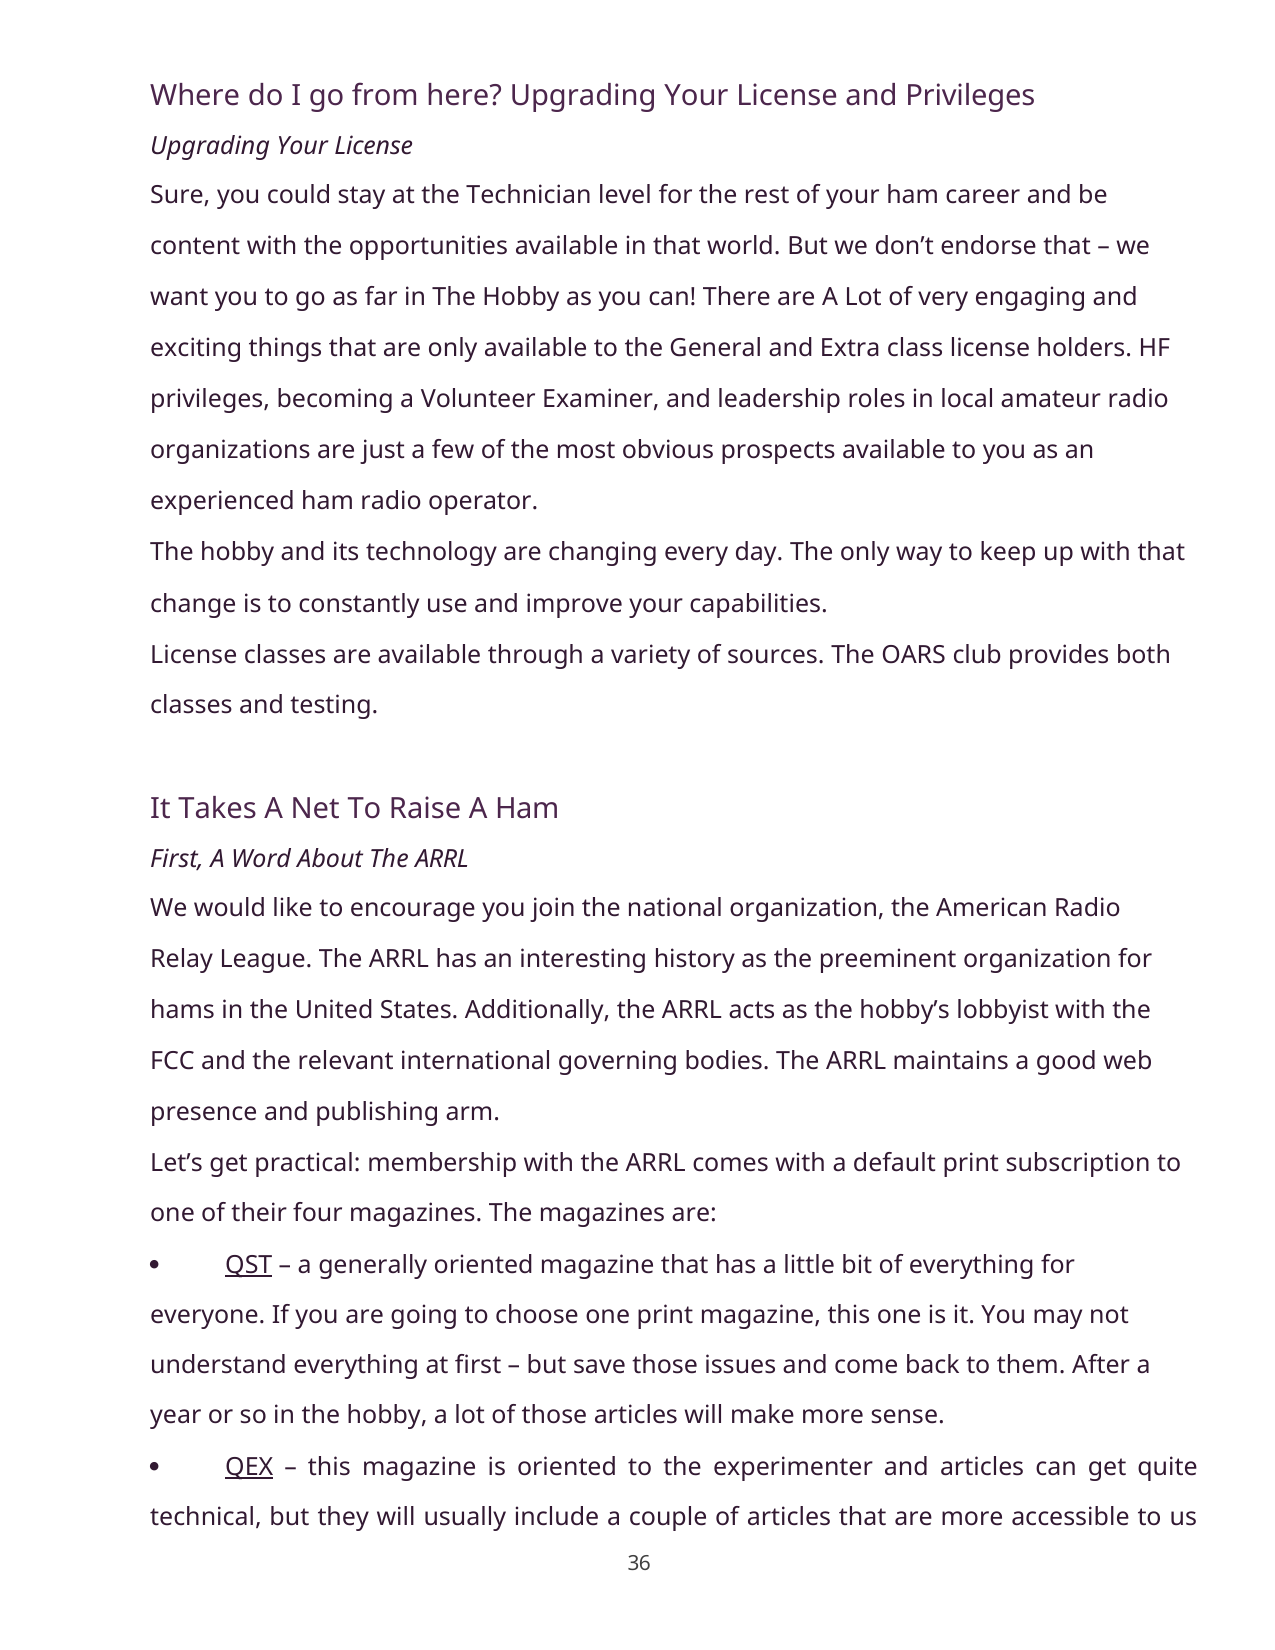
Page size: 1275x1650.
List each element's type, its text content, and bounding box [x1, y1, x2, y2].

text First, A Word About The ARRL [150, 841, 1214, 875]
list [150, 1449, 1198, 1533]
text Upgrading Your License [150, 128, 1214, 162]
text Sure, you could stay at the Technician level for the rest of your ham career and be content with the opportunities available in that world. But we don’t endorse that – we want you to go as far in The Hobby as you can! There are A Lot of very engaging and exciting things that are only available to the General and Extra class license holders. HF privileges, becoming a Volunteer Examiner, and leadership roles in local amateur radio organizations are just a few of the most obvious prospects available to you as an experienced ham radio operator. [150, 177, 1200, 517]
text Let’s get practical: membership with the ARRL comes with a default print subscription to one of their four magazines. The magazines are: [150, 1144, 1190, 1229]
text The hobby and its technology are changing every day. The only way to keep up with that change is to constantly use and improve your capabilities. [150, 534, 1190, 619]
text License classes are available through a variety of sources. The OARS club provides both classes and testing. [150, 637, 1187, 721]
list QST – a generally oriented magazine that has a little bit of everything for everyone. If you are going to choose one print magazine, this one is it. You may not understand everything at first – but save those issues and come back to them. After a year or so in the hobby, a lot of those articles will make more sense. [150, 1246, 1195, 1430]
text We would like to encourage you join the national organization, the American Radio Relay League. The ARRL has an interesting history as the preeminent organization for hams in the United States. Additionally, the ARRL acts as the hobby’s lobbyist with the FCC and the relevant international governing bodies. The ARRL maintains a good web presence and publishing arm. [150, 889, 1190, 1128]
subtitle It Takes A Net To Raise A Ham [150, 788, 1214, 827]
subtitle Where do I go from here? Upgrading Your License and Privileges [150, 75, 1214, 114]
